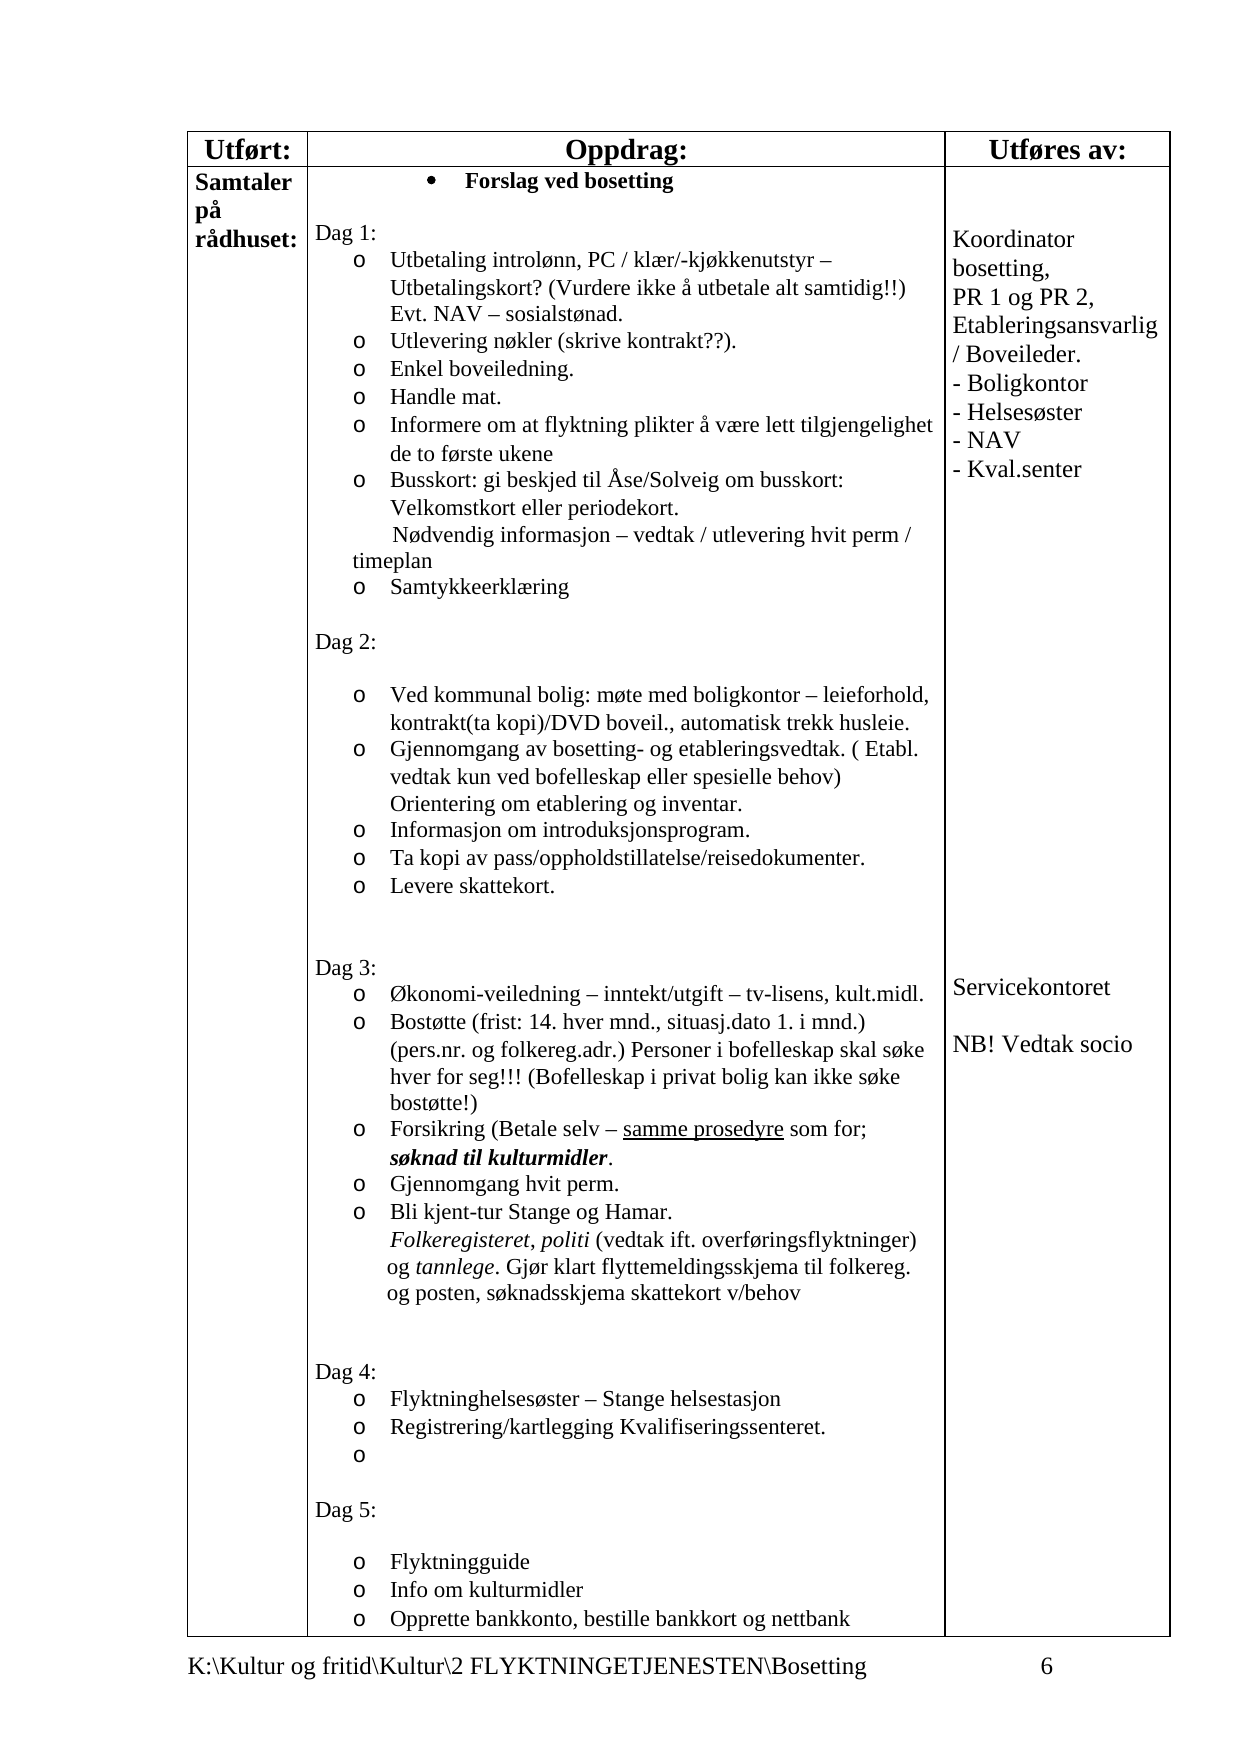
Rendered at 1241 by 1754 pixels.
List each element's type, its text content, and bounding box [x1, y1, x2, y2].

table_cell Koordinator bosetting, PR 1 og PR 2, Etableringsansvarlig / Boveileder. - Boligkontor - Helsesøster - NAV - Kval.senter Servicekontoret NB! Vedtak socio [946, 167, 1169, 1636]
table_header Utført: [188, 132, 307, 166]
table_header Utføres av: [946, 132, 1169, 166]
table_cell Forslag ved bosetting Dag 1: Utbetaling introlønn, PC / klær/-kjøkkenutstyr – Utbetalingskort? (Vurdere ikke å utbetale alt samtidig!!) Evt. NAV – sosialstønad. Utlevering nøkler (skrive kontrakt??). Enkel boveiledning. Handle mat. Informere om at flyktning plikter å være lett tilgjengelighet de to første ukene Busskort: gi beskjed til Åse/Solveig om busskort: Velkomstkort eller periodekort. Nødvendig informasjon – vedtak / utlevering hvit perm / timeplan Samtykkeerklæring Dag 2: Ved kommunal bolig: møte med boligkontor – leieforhold, kontrakt(ta kopi)/DVD boveil., automatisk trekk husleie. Gjennomgang av bosetting- og etableringsvedtak. ( Etabl. vedtak kun ved bofelleskap eller spesielle behov) Orientering om etablering og inventar. Informasjon om introduksjonsprogram. Ta kopi av pass/oppholdstillatelse/reisedokumenter. Levere skattekort. Dag 3: Økonomi-veiledning – inntekt/utgift – tv-lisens, kult.midl. Bostøtte (frist: 14. hver mnd., situasj.dato 1. i mnd.) (pers.nr. og folkereg.adr.) Personer i bofelleskap skal søke hver for seg!!! (Bofelleskap i privat bolig kan ikke søke bostøtte!) Forsikring (Betale selv – samme prosedyre som for; søknad til kulturmidler. Gjennomgang hvit perm. Bli kjent-tur Stange og Hamar. Folkeregisteret, politi (vedtak ift. overføringsflyktninger) og tannlege. Gjør klart flyttemeldingsskjema til folkereg. og posten, søknadsskjema skattekort v/behov Dag 4: Flyktninghelsesøster – Stange helsestasjon Registrering/kartlegging Kvalifiseringssenteret. Dag 5: Flyktningguide Info om kulturmidler Opprette bankkonto, bestille bankkort og nettbank [308, 167, 944, 1636]
table_cell Samtaler på rådhuset: [188, 167, 307, 1636]
table_header Oppdrag: [308, 132, 944, 166]
